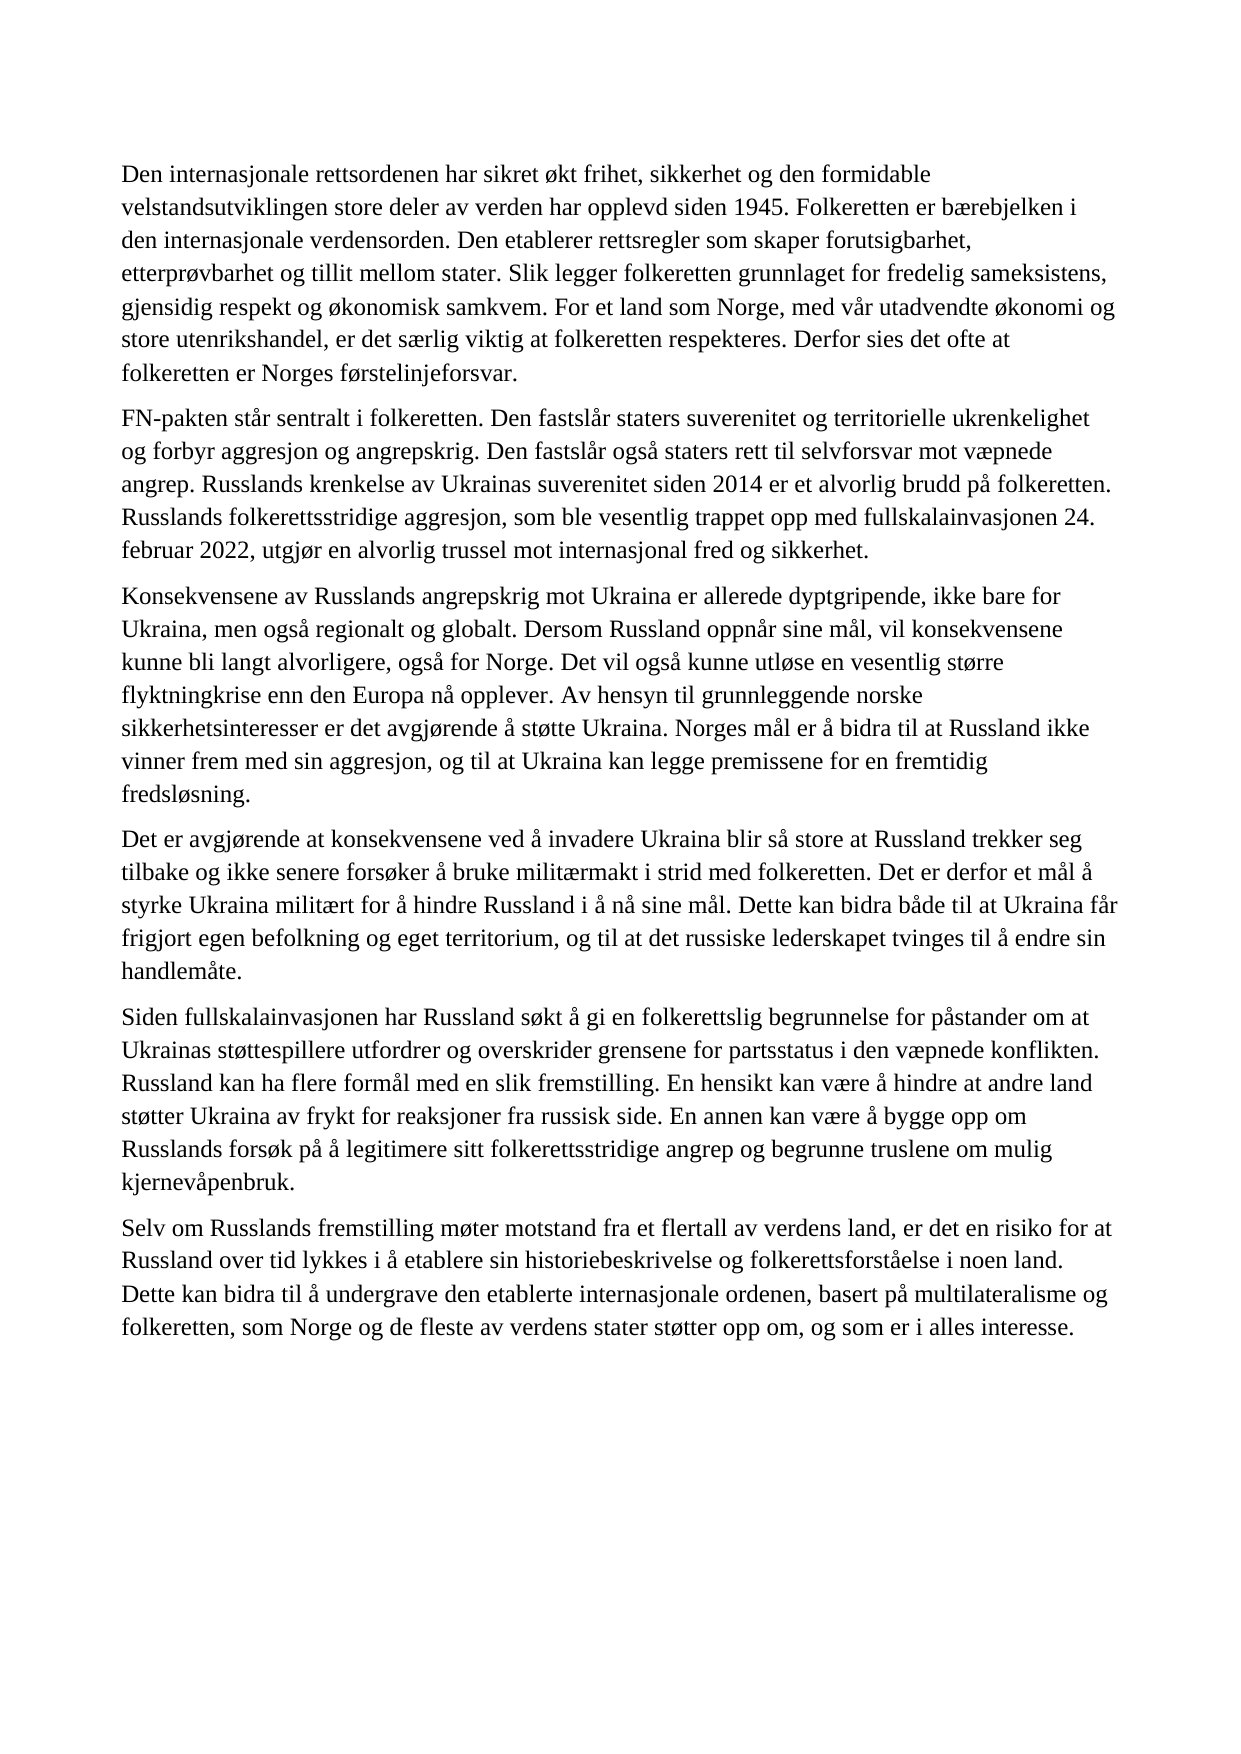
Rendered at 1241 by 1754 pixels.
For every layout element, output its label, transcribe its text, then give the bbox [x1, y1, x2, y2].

text Siden fullskalainvasjonen har Russland søkt å gi en folkerettslig begrunnelse for påstander om at Ukrainas støttespillere utfordrer og overskrider grensene for partsstatus i den væpnede konflikten. Russland kan ha flere formål med en slik fremstilling. En hensikt kan være å hindre at andre land støtter Ukraina av frykt for reaksjoner fra russisk side. En annen kan være å bygge opp om Russlands forsøk på å legitimere sitt folkerettsstridige angrep og begrunne truslene om mulig kjernevåpenbruk. [121, 1002, 1119, 1196]
text FN-pakten står sentralt i folkeretten. Den fastslår staters suverenitet og territorielle ukrenkelighet og forbyr aggresjon og angrepskrig. Den fastslår også staters rett til selvforsvar mot væpnede angrep. Russlands krenkelse av Ukrainas suverenitet siden 2014 er et alvorlig brudd på folkeretten. Russlands folkerettsstridige aggresjon, som ble vesentlig trappet opp med fullskalainvasjonen 24. februar 2022, utgjør en alvorlig trussel mot internasjonal fred og sikkerhet. [121, 403, 1119, 564]
text Selv om Russlands fremstilling møter motstand fra et flertall av verdens land, er det en risiko for at Russland over tid lykkes i å etablere sin historiebeskrivelse og folkerettsforståelse i noen land. Dette kan bidra til å undergrave den etablerte internasjonale ordenen, basert på multilateralisme og folkeretten, som Norge og de fleste av verdens stater støtter opp om, og som er i alles interesse. [121, 1213, 1119, 1340]
text Konsekvensene av Russlands angrepskrig mot Ukraina er allerede dyptgripende, ikke bare for Ukraina, men også regionalt og globalt. Dersom Russland oppnår sine mål, vil konsekvensene kunne bli langt alvorligere, også for Norge. Det vil også kunne utløse en vesentlig større flyktningkrise enn den Europa nå opplever. Av hensyn til grunnleggende norske sikkerhetsinteresser er det avgjørende å støtte Ukraina. Norges mål er å bidra til at Russland ikke vinner frem med sin aggresjon, og til at Ukraina kan legge premissene for en fremtidig fredsløsning. [121, 581, 1119, 808]
text Det er avgjørende at konsekvensene ved å invadere Ukraina blir så store at Russland trekker seg tilbake og ikke senere forsøker å bruke militærmakt i strid med folkeretten. Det er derfor et mål å styrke Ukraina militært for å hindre Russland i å nå sine mål. Dette kan bidra både til at Ukraina får frigjort egen befolkning og eget territorium, og til at det russiske lederskapet tvinges til å endre sin handlemåte. [121, 824, 1119, 985]
text Den internasjonale rettsordenen har sikret økt frihet, sikkerhet og den formidable velstandsutviklingen store deler av verden har opplevd siden 1945. Folkeretten er bærebjelken i den internasjonale verdensorden. Den etablerer rettsregler som skaper forutsigbarhet, etterprøvbarhet og tillit mellom stater. Slik legger folkeretten grunnlaget for fredelig sameksistens, gjensidig respekt og økonomisk samkvem. For et land som Norge, med vår utadvendte økonomi og store utenrikshandel, er det særlig viktig at folkeretten respekteres. Derfor sies det ofte at folkeretten er Norges førstelinjeforsvar. [121, 159, 1119, 386]
